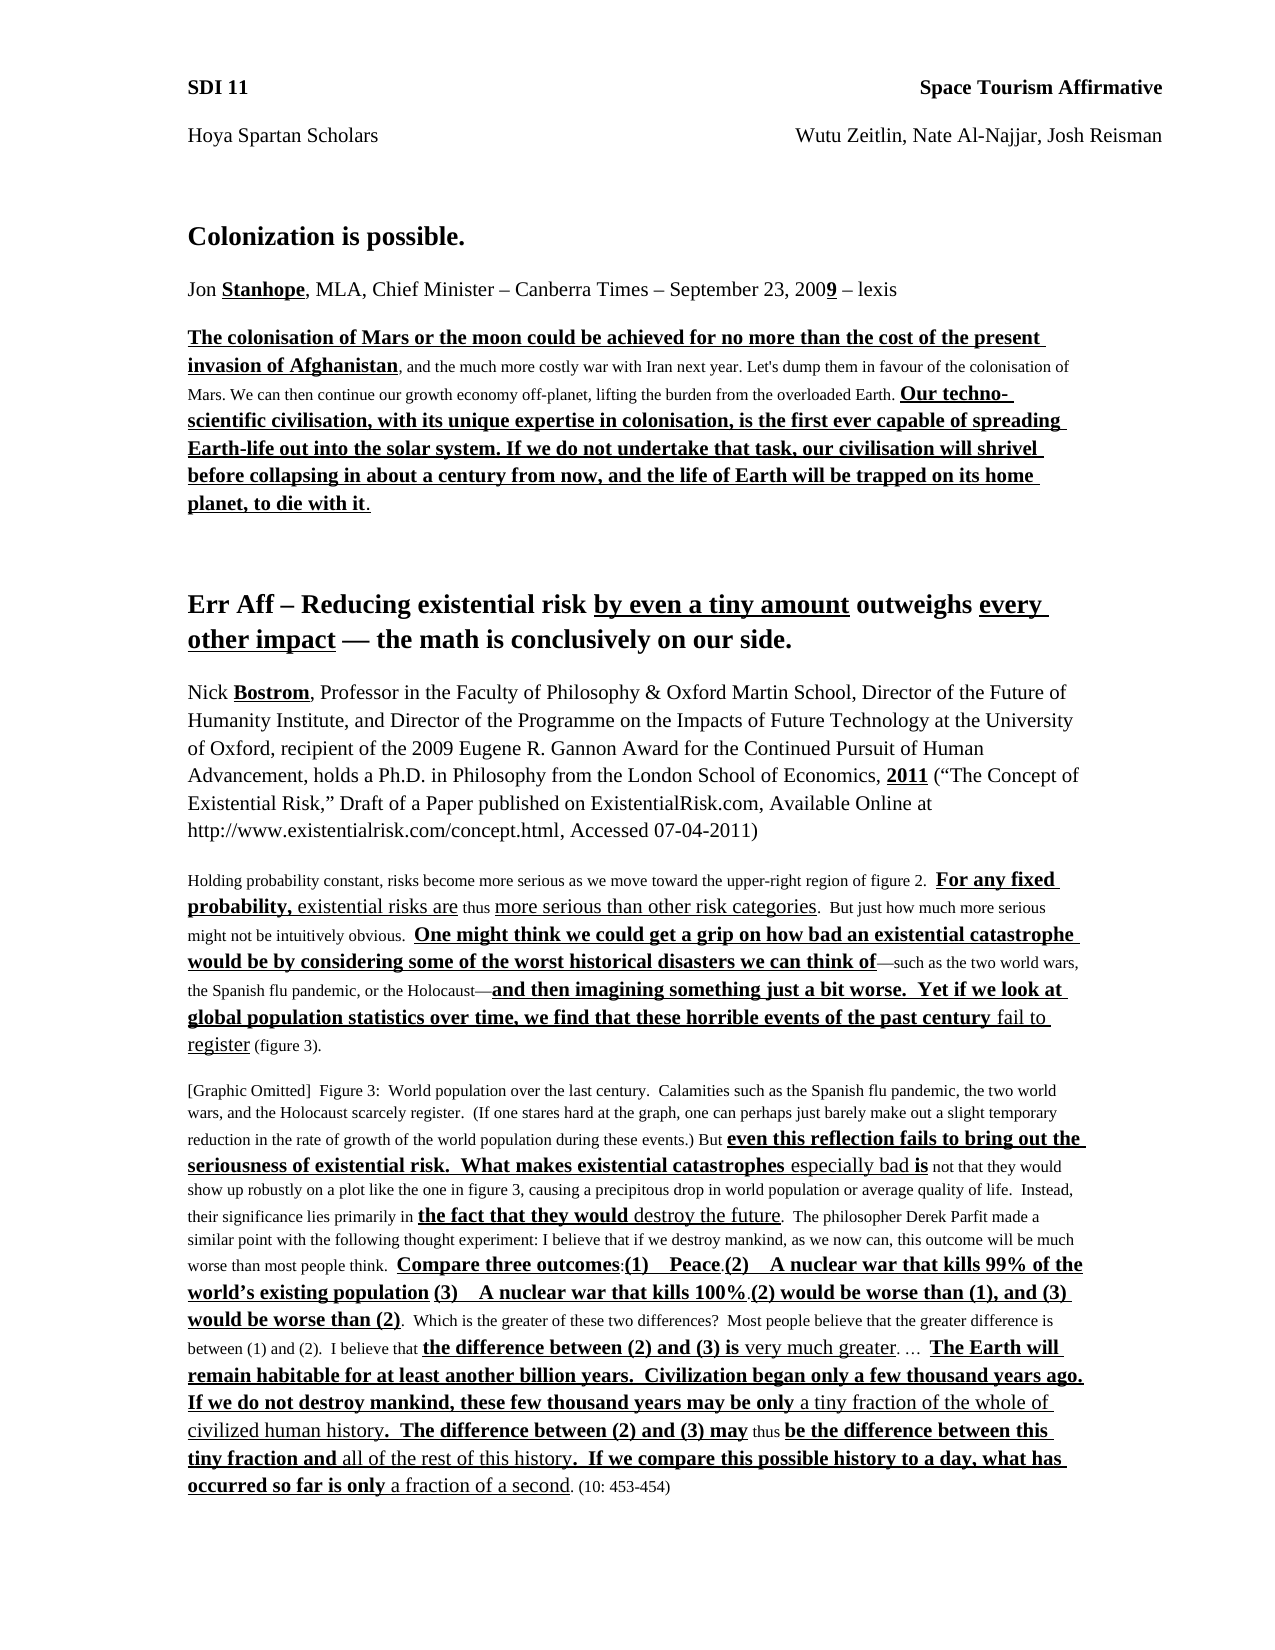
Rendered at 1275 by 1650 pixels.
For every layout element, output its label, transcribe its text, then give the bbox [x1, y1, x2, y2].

subtitle Colonization is possible. [187, 220, 1087, 251]
text The colonisation of Mars or the moon could be achieved for no more than the cost of the present invasion of Afghanistan, and the much more costly war with Iran next year. Let's dump them in favour of the colonisation of Mars. We can then continue our growth economy off-planet, lifting the burden from the overloaded Earth. Our techno- scientific civilisation, with its unique expertise in colonisation, is the first ever capable of spreading Earth-life out into the solar system. If we do not undertake that task, our civilisation will shrivel before collapsing in about a century from now, and the life of Earth will be trapped on its home planet, to die with it. [187, 325, 1087, 515]
text Nick Bostrom, Professor in the Faculty of Philosophy & Oxford Martin School, Director of the Future of Humanity Institute, and Director of the Programme on the Impacts of Future Technology at the University of Oxford, recipient of the 2009 Eugene R. Gannon Award for the Continued Pursuit of Human Advancement, holds a Ph.D. in Philosophy from the London School of Economics, 2011 (“The Concept of Existential Risk,” Draft of a Paper published on ExistentialRisk.com, Available Online at http://www.existentialrisk.com/concept.html, Accessed 07-04-2011) [187, 680, 1087, 842]
text Holding probability constant, risks become more serious as we move toward the upper-right region of figure 2. For any fixed probability, existential risks are thus more serious than other risk categories. But just how much more serious might not be intuitively obvious. One might think we could get a grip on how bad an existential catastrophe would be by considering some of the worst historical disasters we can think of—such as the two world wars, the Spanish flu pandemic, or the Holocaust—and then imagining something just a bit worse. Yet if we look at global population statistics over time, we find that these horrible events of the past century fail to register (figure 3). [187, 867, 1087, 1056]
subtitle Err Aff – Reducing existential risk by even a tiny amount outweighs every other impact — the math is conclusively on our side. [187, 588, 1087, 655]
text Jon Stanhope, MLA, Chief Minister – Canberra Times – September 23, 2009 – lexis [187, 277, 1087, 301]
text [Graphic Omitted] Figure 3: World population over the last century. Calamities such as the Spanish flu pandemic, the two world wars, and the Holocaust scarcely register. (If one stares hard at the graph, one can perhaps just barely make out a slight temporary reduction in the rate of growth of the world population during these events.) But even this reflection fails to bring out the seriousness of existential risk. What makes existential catastrophes especially bad is not that they would show up robustly on a plot like the one in figure 3, causing a precipitous drop in world population or average quality of life. Instead, their significance lies primarily in the fact that they would destroy the future. The philosopher Derek Parfit made a similar point with the following thought experiment: I believe that if we destroy mankind, as we now can, this outcome will be much worse than most people think. Compare three outcomes:(1) Peace.(2) A nuclear war that kills 99% of the world’s existing population (3) A nuclear war that kills 100%.(2) would be worse than (1), and (3) would be worse than (2). Which is the greater of these two differences? Most people believe that the greater difference is between (1) and (2). I believe that the difference between (2) and (3) is very much greater. … The Earth will remain habitable for at least another billion years. Civilization began only a few thousand years ago. If we do not destroy mankind, these few thousand years may be only a tiny fraction of the whole of civilized human history. The difference between (2) and (3) may thus be the difference between this tiny fraction and all of the rest of this history. If we compare this possible history to a day, what has occurred so far is only a fraction of a second. (10: 453-454) [187, 1081, 1087, 1497]
